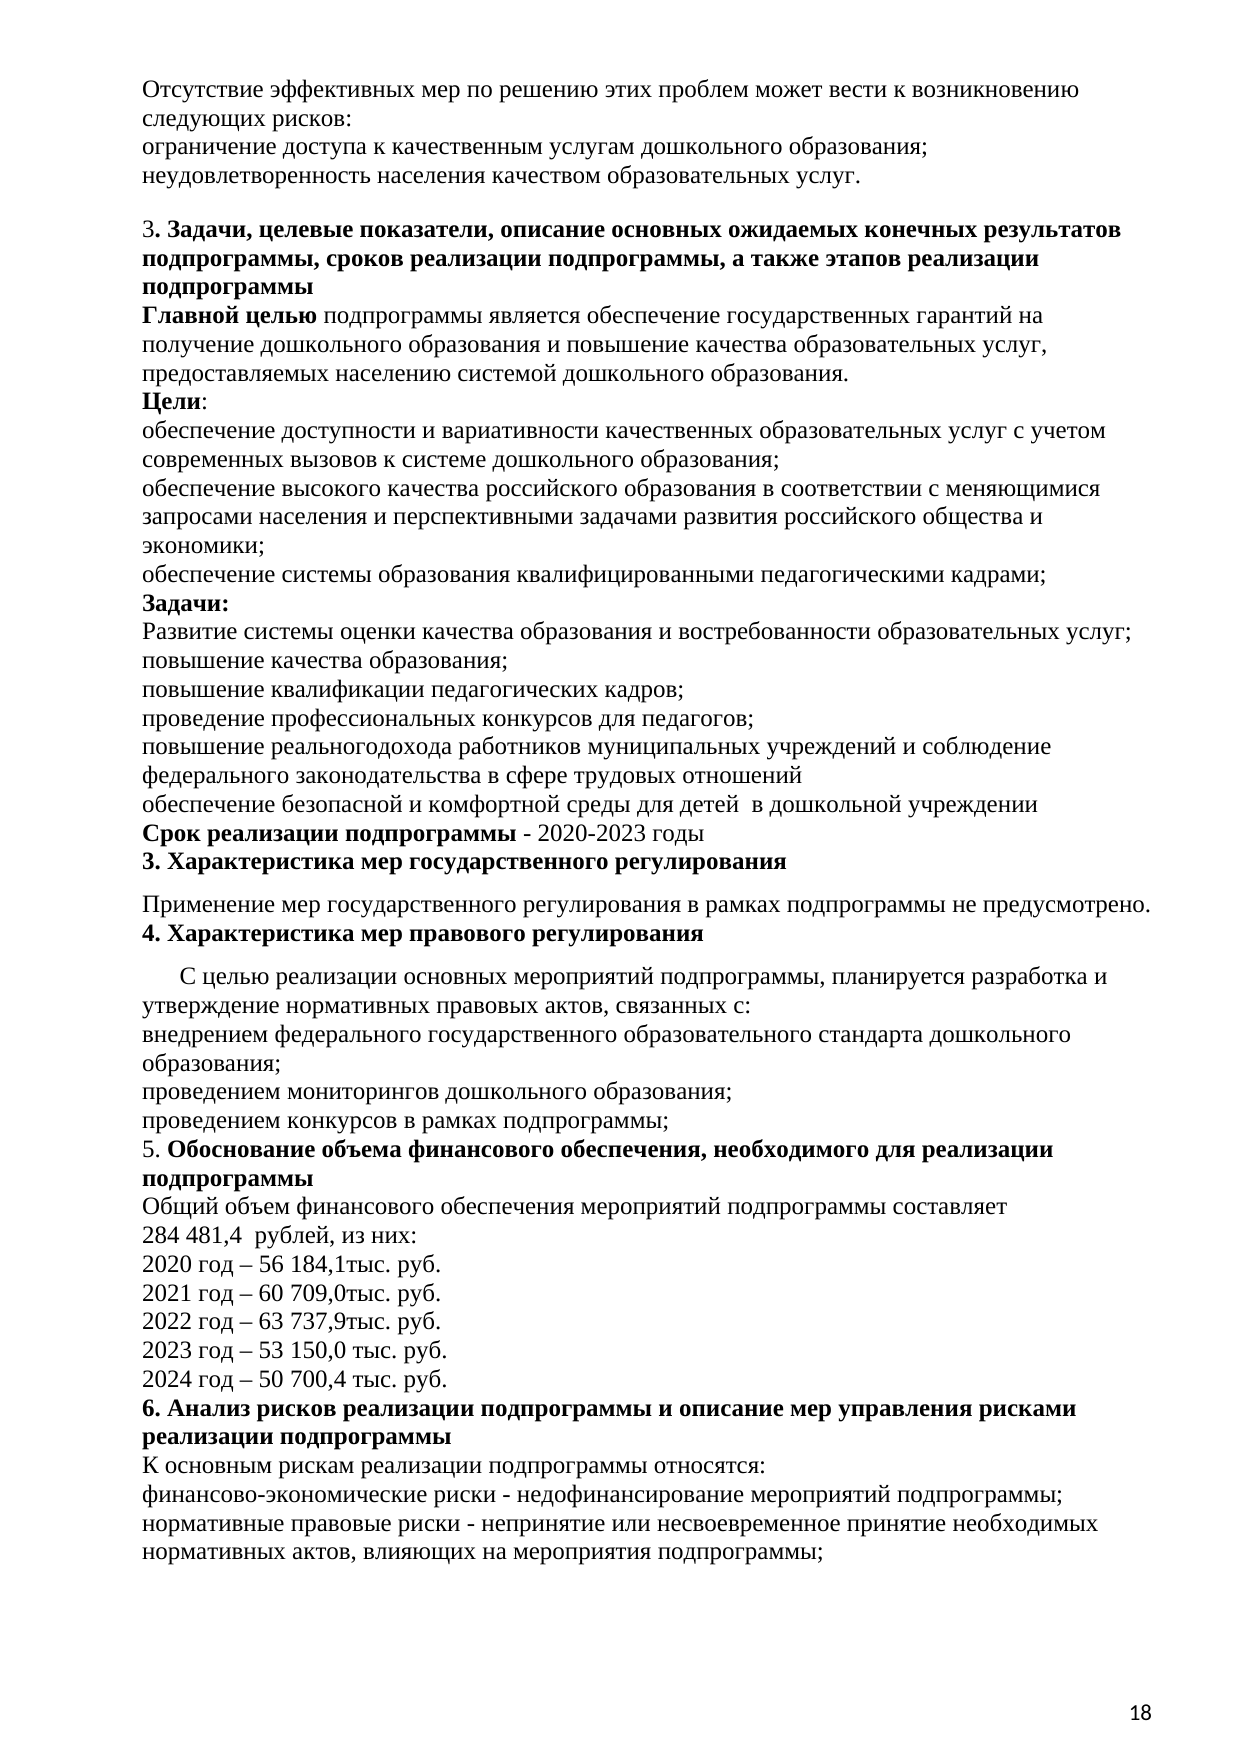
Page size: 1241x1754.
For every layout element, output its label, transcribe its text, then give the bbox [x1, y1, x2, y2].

text внедрением федерального государственного образовательного стандарта дошкольного образования; [142, 1019, 1152, 1076]
text Цели: [142, 386, 1152, 415]
text нормативные правовые риски - непринятие или несвоевременное принятие необходимых нормативных актов, влияющих на мероприятия подпрограммы; [142, 1508, 1152, 1565]
text обеспечение системы образования квалифицированными педагогическими кадрами; [142, 559, 1152, 588]
text Задачи: [142, 588, 1152, 616]
text 2022 год – 63 737,9тыс. руб. [142, 1306, 1152, 1335]
text обеспечение безопасной и комфортной среды для детей в дошкольной учреждении [142, 789, 1152, 818]
text финансово-экономические риски - недофинансирование мероприятий подпрограммы; [142, 1479, 1152, 1508]
text Применение мер государственного регулирования в рамках подпрограммы не предусмотрено. [142, 889, 1152, 918]
text ограничение доступа к качественным услугам дошкольного образования; [142, 131, 1152, 160]
text Срок реализации подпрограммы - 2020-2023 годы [142, 818, 1152, 846]
text К основным рискам реализации подпрограммы относятся: [142, 1450, 1152, 1479]
subtitle 6. Анализ рисков реализации подпрограммы и описание мер управления рисками реализации подпрограммы [142, 1393, 1140, 1450]
text Отсутствие эффективных мер по решению этих проблем может вести к возникновению следующих рисков: [142, 74, 1152, 131]
text повышение квалификации педагогических кадров; [142, 674, 1152, 703]
text 2021 год – 60 709,0тыс. руб. [142, 1278, 1152, 1306]
text повышение качества образования; [142, 645, 1152, 674]
text проведением конкурсов в рамках подпрограммы; [142, 1105, 1152, 1134]
text повышение реальногодохода работников муниципальных учреждений и соблюдение федерального законодательства в сфере трудовых отношений [142, 731, 1152, 789]
text 2024 год – 50 700,4 тыс. руб. [142, 1364, 1152, 1393]
text С целью реализации основных мероприятий подпрограммы, планируется разработка и утверждение нормативных правовых актов, связанных с: [142, 961, 1152, 1019]
text обеспечение доступности и вариативности качественных образовательных услуг с учетом современных вызовов к системе дошкольного образования; [142, 415, 1152, 473]
subtitle 3. Характеристика мер государственного регулирования [142, 846, 1140, 875]
text 2020 год – 56 184,1тыс. руб. [142, 1249, 1152, 1278]
text 2023 год – 53 150,0 тыс. руб. [142, 1335, 1152, 1364]
text обеспечение высокого качества российского образования в соответствии с меняющимися запросами населения и перспективными задачами развития российского общества и экономики; [142, 473, 1152, 559]
text проведением мониторингов дошкольного образования; [142, 1076, 1152, 1105]
text Развитие системы оценки качества образования и востребованности образовательных услуг; [142, 616, 1152, 645]
text Главной целью подпрограммы является обеспечение государственных гарантий на получение дошкольного образования и повышение качества образовательных услуг, предоставляемых населению системой дошкольного образования. [142, 300, 1152, 386]
subtitle 5. Обоснование объема финансового обеспечения, необходимого для реализации подпрограммы [142, 1134, 1140, 1191]
text Общий объем финансового обеспечения мероприятий подпрограммы составляет [142, 1191, 1152, 1220]
text 284 481,4 рублей, из них: [142, 1220, 1152, 1249]
subtitle 4. Характеристика мер правового регулирования [142, 918, 1140, 947]
text неудовлетворенность населения качеством образовательных услуг. [142, 160, 1152, 189]
subtitle 3. Задачи, целевые показатели, описание основных ожидаемых конечных результатов подпрограммы, сроков реализации подпрограммы, а также этапов реализации подпрограммы [142, 214, 1140, 300]
text проведение профессиональных конкурсов для педагогов; [142, 703, 1152, 731]
